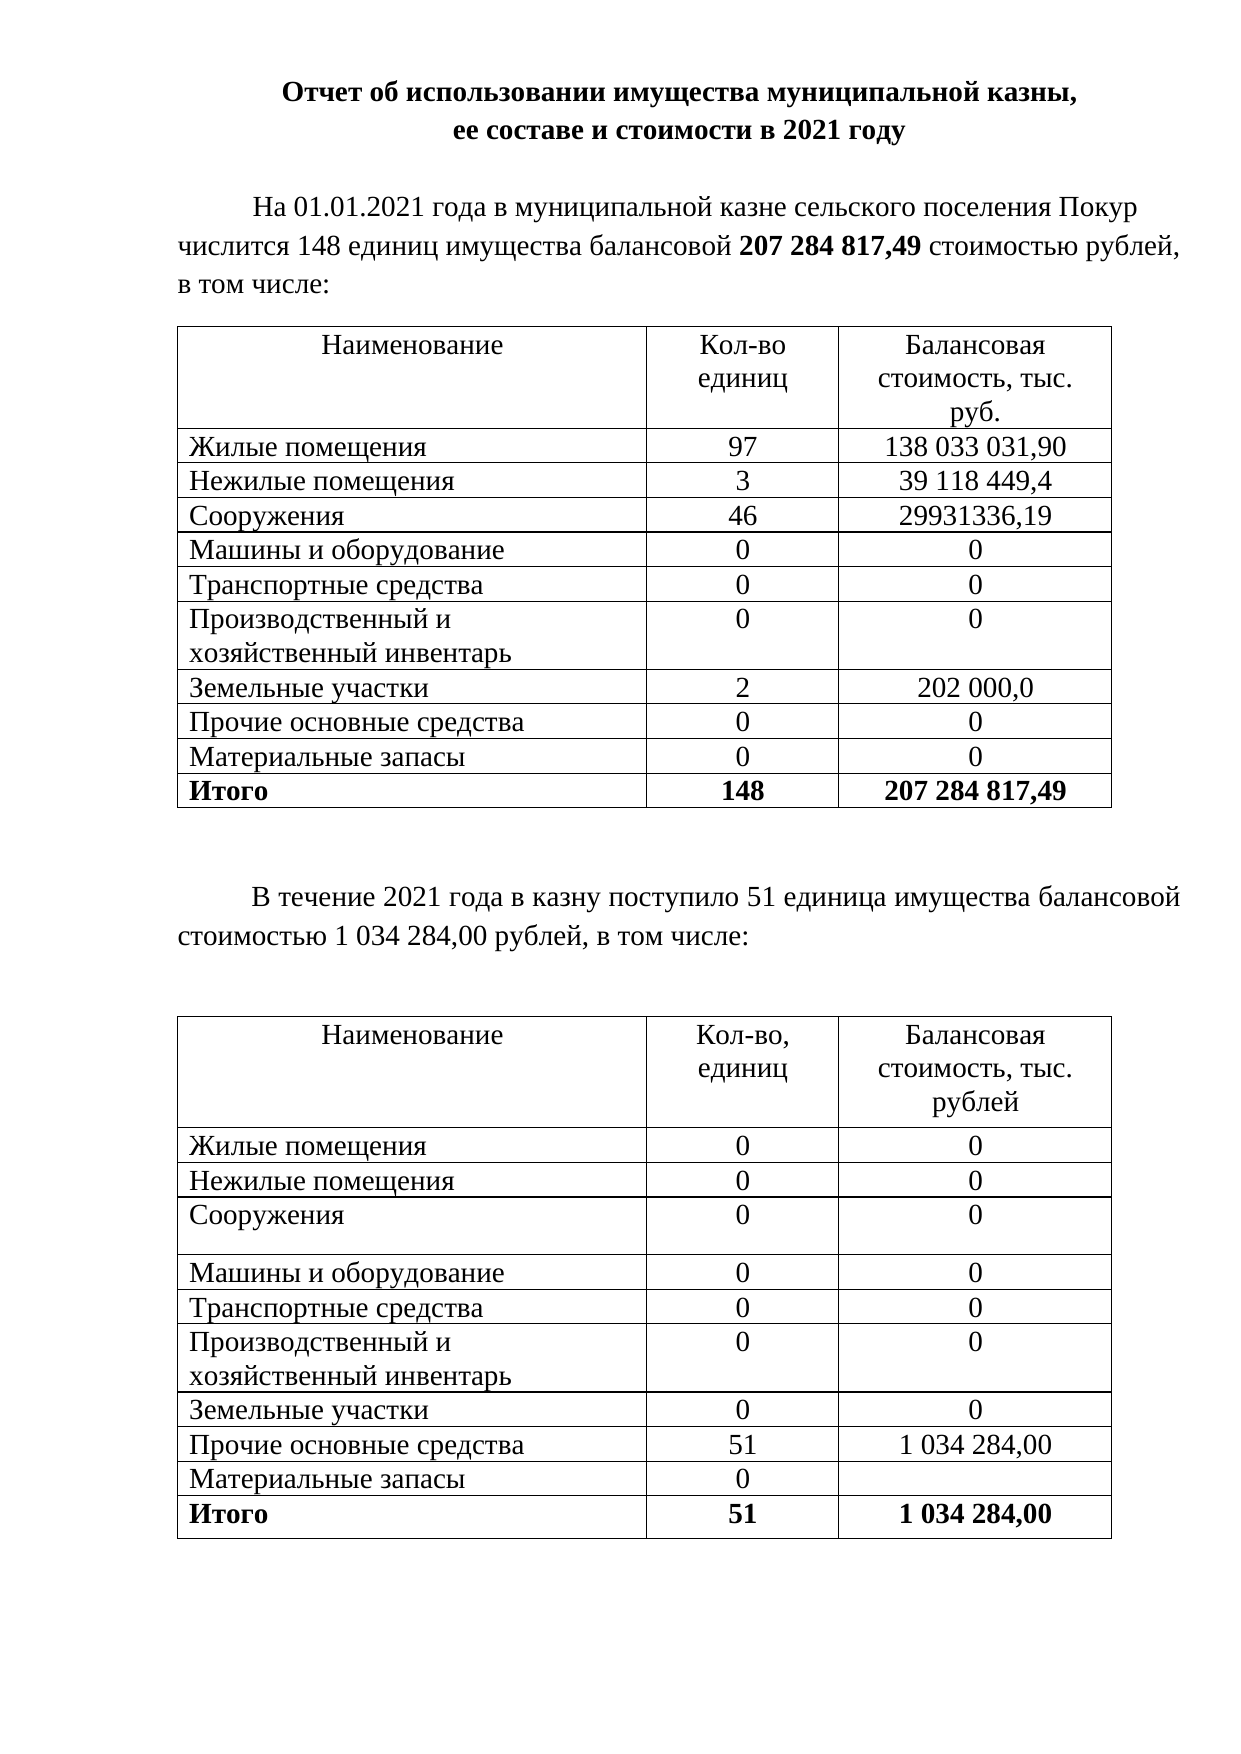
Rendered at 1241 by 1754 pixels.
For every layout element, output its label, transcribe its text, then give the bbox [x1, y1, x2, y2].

table_cell 0 [839, 1198, 1111, 1254]
table_cell 0 [647, 1198, 838, 1254]
table_cell Производственный и хозяйственный инвентарь [178, 602, 646, 669]
table_cell Машины и оборудование [178, 1255, 646, 1289]
table_header Кол-во, единиц [647, 1017, 838, 1127]
table_cell 0 [647, 1290, 838, 1323]
table_cell 0 [647, 1324, 838, 1391]
list На 01.01.2021 года в муниципальной казне сельского поселения Покур числится 148 единиц имущества балансовой 207 284 817,49 стоимостью рублей, в том числе: [177, 189, 1181, 300]
table_cell 97 [647, 429, 838, 462]
table_header Балансовая стоимость, тыс. руб. [839, 327, 1111, 428]
table_cell Итого [178, 1496, 646, 1537]
table_cell 0 [839, 1163, 1111, 1196]
table_cell Материальные запасы [178, 1462, 646, 1495]
table_cell Земельные участки [178, 670, 646, 703]
table_cell 0 [839, 1255, 1111, 1289]
table_cell 138 033 031,90 [839, 429, 1111, 462]
table_cell Производственный и хозяйственный инвентарь [178, 1324, 646, 1391]
table_cell 0 [839, 704, 1111, 738]
table_cell 0 [839, 1290, 1111, 1323]
table_cell Итого [178, 774, 646, 807]
table_header Кол-во единиц [647, 327, 838, 428]
table_cell 0 [839, 1128, 1111, 1162]
table_cell 0 [647, 739, 838, 772]
table_cell 0 [839, 739, 1111, 772]
table_cell 0 [839, 602, 1111, 669]
table_cell 0 [647, 1462, 838, 1495]
table_cell Транспортные средства [178, 567, 646, 601]
table_cell Нежилые помещения [178, 1163, 646, 1196]
table_cell 0 [839, 1393, 1111, 1426]
table_cell 0 [647, 533, 838, 566]
table_cell 1 034 284,00 [839, 1427, 1111, 1461]
table_cell Прочие основные средства [178, 704, 646, 738]
table_cell Жилые помещения [178, 1128, 646, 1162]
table_cell 207 284 817,49 [839, 774, 1111, 807]
table_cell 202 000,0 [839, 670, 1111, 703]
table_cell 0 [647, 1255, 838, 1289]
table_cell 0 [839, 1324, 1111, 1391]
table_cell 51 [647, 1427, 838, 1461]
list В течение 2021 года в казну поступило 51 единица имущества балансовой стоимостью 1 034 284,00 рублей, в том числе: [177, 879, 1181, 952]
table_cell 3 [647, 463, 838, 497]
table_cell Машины и оборудование [178, 533, 646, 566]
table_cell 0 [839, 567, 1111, 601]
table_cell Земельные участки [178, 1393, 646, 1426]
table_cell 0 [647, 1163, 838, 1196]
table_cell 51 [647, 1496, 838, 1537]
table_header Балансовая стоимость, тыс. рублей [839, 1017, 1111, 1127]
table_cell 0 [647, 1128, 838, 1162]
table_cell 1 034 284,00 [839, 1496, 1111, 1537]
table_cell 0 [647, 1393, 838, 1426]
list Отчет об использовании имущества муниципальной казны, [177, 74, 1181, 107]
table_cell 148 [647, 774, 838, 807]
list ее составе и стоимости в 2021 году [177, 112, 1181, 146]
table_cell 0 [647, 602, 838, 669]
table_header Наименование [178, 1017, 646, 1127]
table_cell 0 [839, 533, 1111, 566]
table_cell Сооружения [178, 498, 646, 531]
table_cell Материальные запасы [178, 739, 646, 772]
table_cell 0 [647, 567, 838, 601]
table_cell 46 [647, 498, 838, 531]
table_cell 2 [647, 670, 838, 703]
table_cell Жилые помещения [178, 429, 646, 462]
table_cell 39 118 449,4 [839, 463, 1111, 497]
table_cell [839, 1462, 1111, 1495]
table_cell Сооружения [178, 1198, 646, 1254]
table_cell Нежилые помещения [178, 463, 646, 497]
table_cell Прочие основные средства [178, 1427, 646, 1461]
table_cell 29931336,19 [839, 498, 1111, 531]
table_header Наименование [178, 327, 646, 428]
table_cell Транспортные средства [178, 1290, 646, 1323]
table_cell 0 [647, 704, 838, 738]
